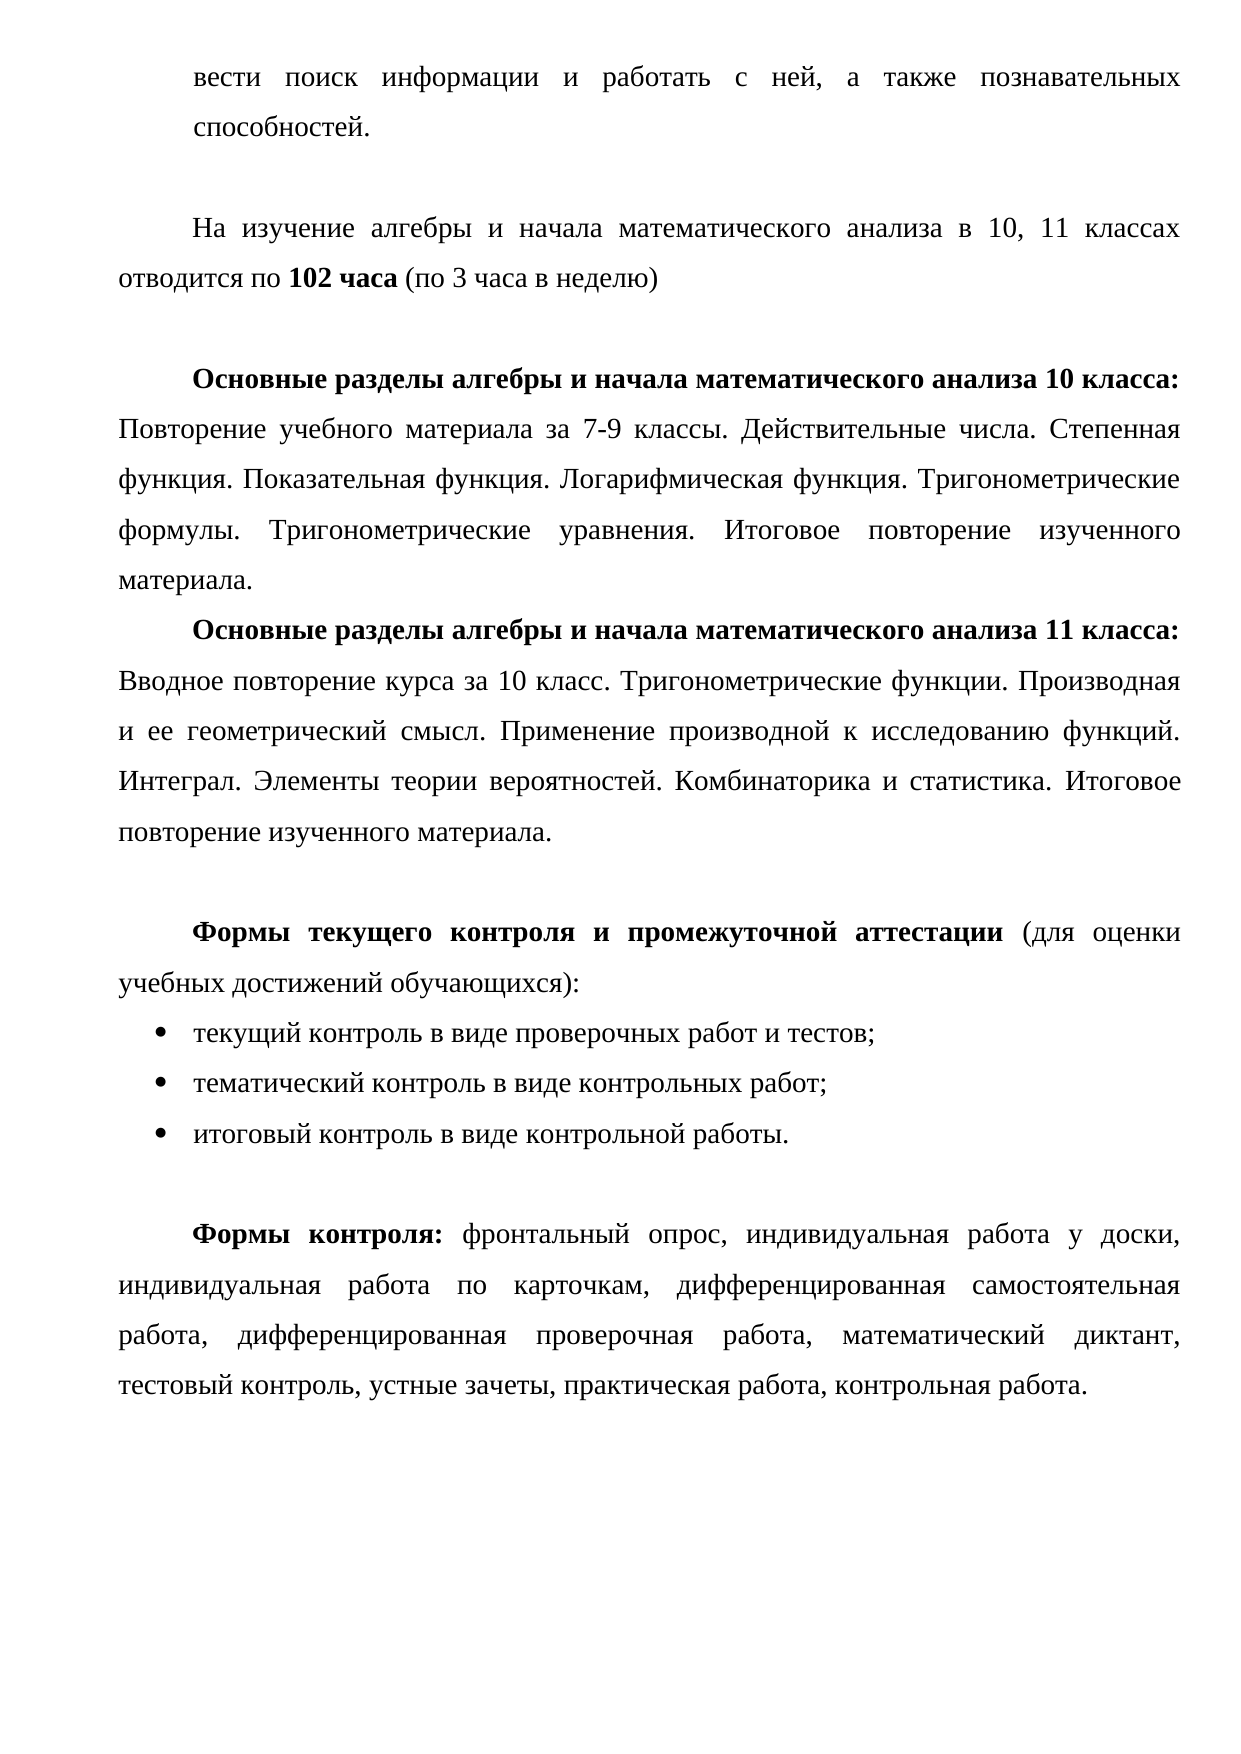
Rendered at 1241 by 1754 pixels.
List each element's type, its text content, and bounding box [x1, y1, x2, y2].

text Формы контроля: фронтальный опрос, индивидуальная работа у доски, индивидуальная работа по карточкам, дифференцированная самостоятельная работа, дифференцированная проверочная работа, математический диктант, тестовый контроль, устные зачеты, практическая работа, контрольная работа. [118, 1217, 1181, 1401]
list итоговый контроль в виде контрольной работы. [156, 1116, 1181, 1149]
text Основные разделы алгебры и начала математического анализа 11 класса: Вводное повторение курса за 10 класс. Тригонометрические функции. Производная и ее геометрический смысл. Применение производной к исследованию функций. Интеграл. Элементы теории вероятностей. Комбинаторика и статистика. Итоговое повторение изученного материала. [118, 612, 1181, 847]
text Основные разделы алгебры и начала математического анализа 10 класса: Повторение учебного материала за 7-9 классы. Действительные числа. Степенная функция. Показательная функция. Логарифмическая функция. Тригонометрические формулы. Тригонометрические уравнения. Итоговое повторение изученного материала. [118, 361, 1181, 596]
list тематический контроль в виде контрольных работ; [156, 1065, 1181, 1099]
text Формы текущего контроля и промежуточной аттестации (для оценки учебных достижений обучающихся): [118, 914, 1181, 998]
text На изучение алгебры и начала математического анализа в 10, 11 классах отводится по 102 часа (по 3 часа в неделю) [118, 210, 1181, 294]
list текущий контроль в виде проверочных работ и тестов; [156, 1015, 1181, 1049]
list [156, 59, 1181, 143]
